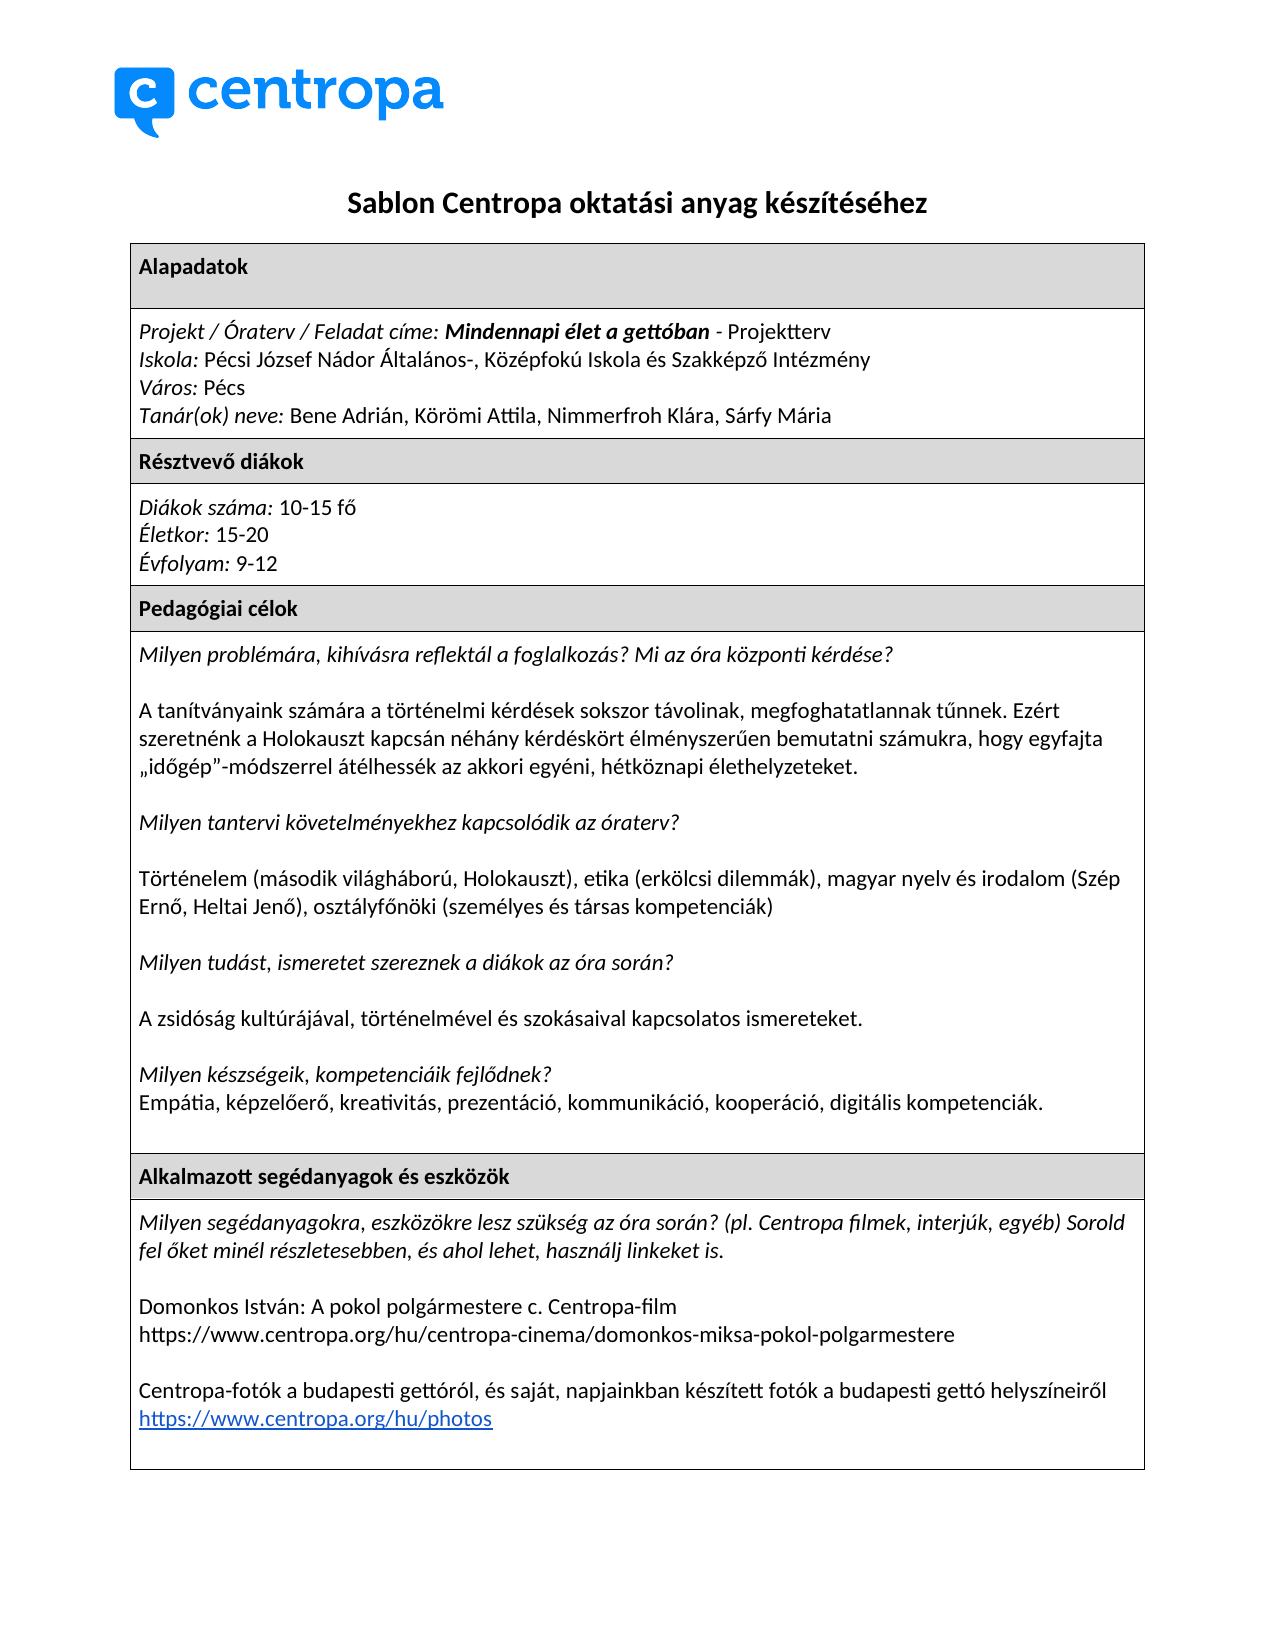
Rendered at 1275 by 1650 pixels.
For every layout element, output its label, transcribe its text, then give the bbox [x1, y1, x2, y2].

table_cell Diákok száma: 10-15 fő Életkor: 15-20 Évfolyam: 9-12 [131, 484, 1144, 585]
table_cell Milyen segédanyagokra, eszközökre lesz szükség az óra során? (pl. Centropa filmek, interjúk, egyéb) Sorold fel őket minél részletesebben, és ahol lehet, használj linkeket is. Domonkos István: A pokol polgármestere c. Centropa-film https://www.centropa.org/hu/centropa-cinema/domonkos-miksa-pokol-polgarmestere Centropa-fotók a budapesti gettóról, és saját, napjainkban készített fotók a budapesti gettó helyszíneiről https://www.centropa.org/hu/photos [131, 1200, 1144, 1468]
table_header Alapadatok [131, 244, 1144, 308]
picture [112, 45, 445, 139]
table_cell Projekt / Óraterv / Feladat címe: Mindennapi élet a gettóban - Projektterv Iskola: Pécsi József Nádor Általános-, Középfokú Iskola és Szakképző Intézmény Város: Pécs Tanár(ok) neve: Bene Adrián, Körömi Attila, Nimmerfroh Klára, Sárfy Mária [131, 309, 1144, 437]
table_cell Alkalmazott segédanyagok és eszközök [131, 1154, 1144, 1198]
table_cell Pedagógiai célok [131, 586, 1144, 631]
table_cell Résztvevő diákok [131, 439, 1144, 483]
table_cell Milyen problémára, kihívásra reflektál a foglalkozás? Mi az óra központi kérdése? A tanítványaink számára a történelmi kérdések sokszor távolinak, megfoghatatlannak tűnnek. Ezért szeretnénk a Holokauszt kapcsán néhány kérdéskört élményszerűen bemutatni számukra, hogy egyfajta „időgép”-módszerrel átélhessék az akkori egyéni, hétköznapi élethelyzeteket. Milyen tantervi követelményekhez kapcsolódik az óraterv? Történelem (második világháború, Holokauszt), etika (erkölcsi dilemmák), magyar nyelv és irodalom (Szép Ernő, Heltai Jenő), osztályfőnöki (személyes és társas kompetenciák) Milyen tudást, ismeretet szereznek a diákok az óra során? A zsidóság kultúrájával, történelmével és szokásaival kapcsolatos ismereteket. Milyen készségeik, kompetenciáik fejlődnek? Empátia, képzelőerő, kreativitás, prezentáció, kommunikáció, kooperáció, digitális kompetenciák. [131, 632, 1144, 1153]
text Sablon Centropa oktatási anyag készítéséhez [112, 183, 1162, 221]
